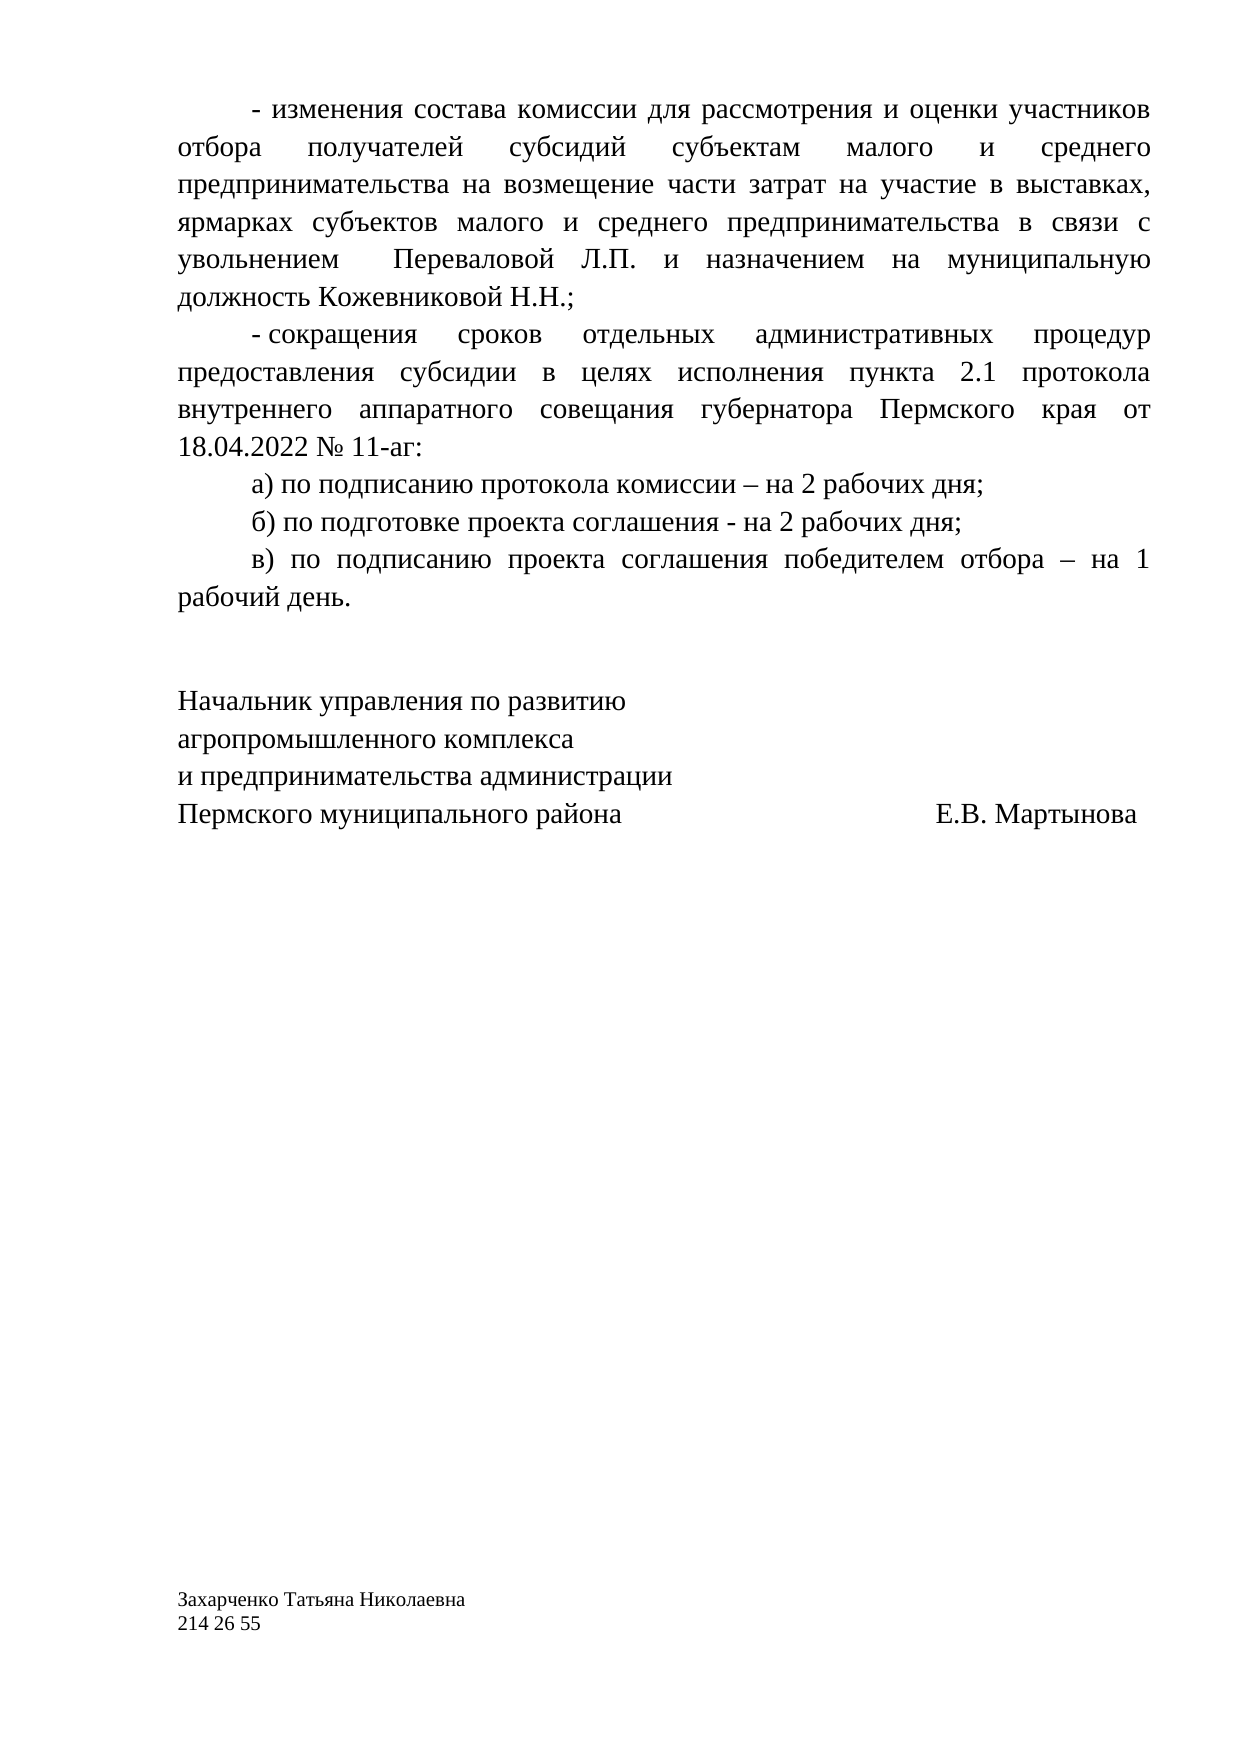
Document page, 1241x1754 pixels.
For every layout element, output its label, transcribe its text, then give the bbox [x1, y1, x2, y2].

text б) по подготовке проекта соглашения - на 2 рабочих дня; [177, 501, 1152, 539]
text а) по подписанию протокола комиссии – на 2 рабочих дня; [177, 464, 1152, 501]
text Начальник управления по развитию [177, 681, 1152, 718]
text в) по подписанию проекта соглашения победителем отбора – на 1 рабочий день. [177, 539, 1152, 614]
text Пермского муниципального района Е.В. Мартынова [177, 793, 1152, 831]
text агропромышленного комплекса [177, 718, 1152, 756]
text 214 26 55 [177, 1611, 1152, 1635]
text - сокращения сроков отдельных административных процедур предоставления субсидии в целях исполнения пункта 2.1 протокола внутреннего аппаратного совещания губернатора Пермского края от 18.04.2022 № 11-аг: [177, 314, 1152, 464]
text - изменения состава комиссии для рассмотрения и оценки участников отбора получателей субсидий субъектам малого и среднего предпринимательства на возмещение части затрат на участие в выставках, ярмарках субъектов малого и среднего предпринимательства в связи с увольнением Переваловой Л.П. и назначением на муниципальную должность Кожевниковой Н.Н.; [177, 89, 1152, 314]
text и предпринимательства администрации [177, 756, 1152, 793]
text Захарченко Татьяна Николаевна [177, 1587, 1152, 1611]
